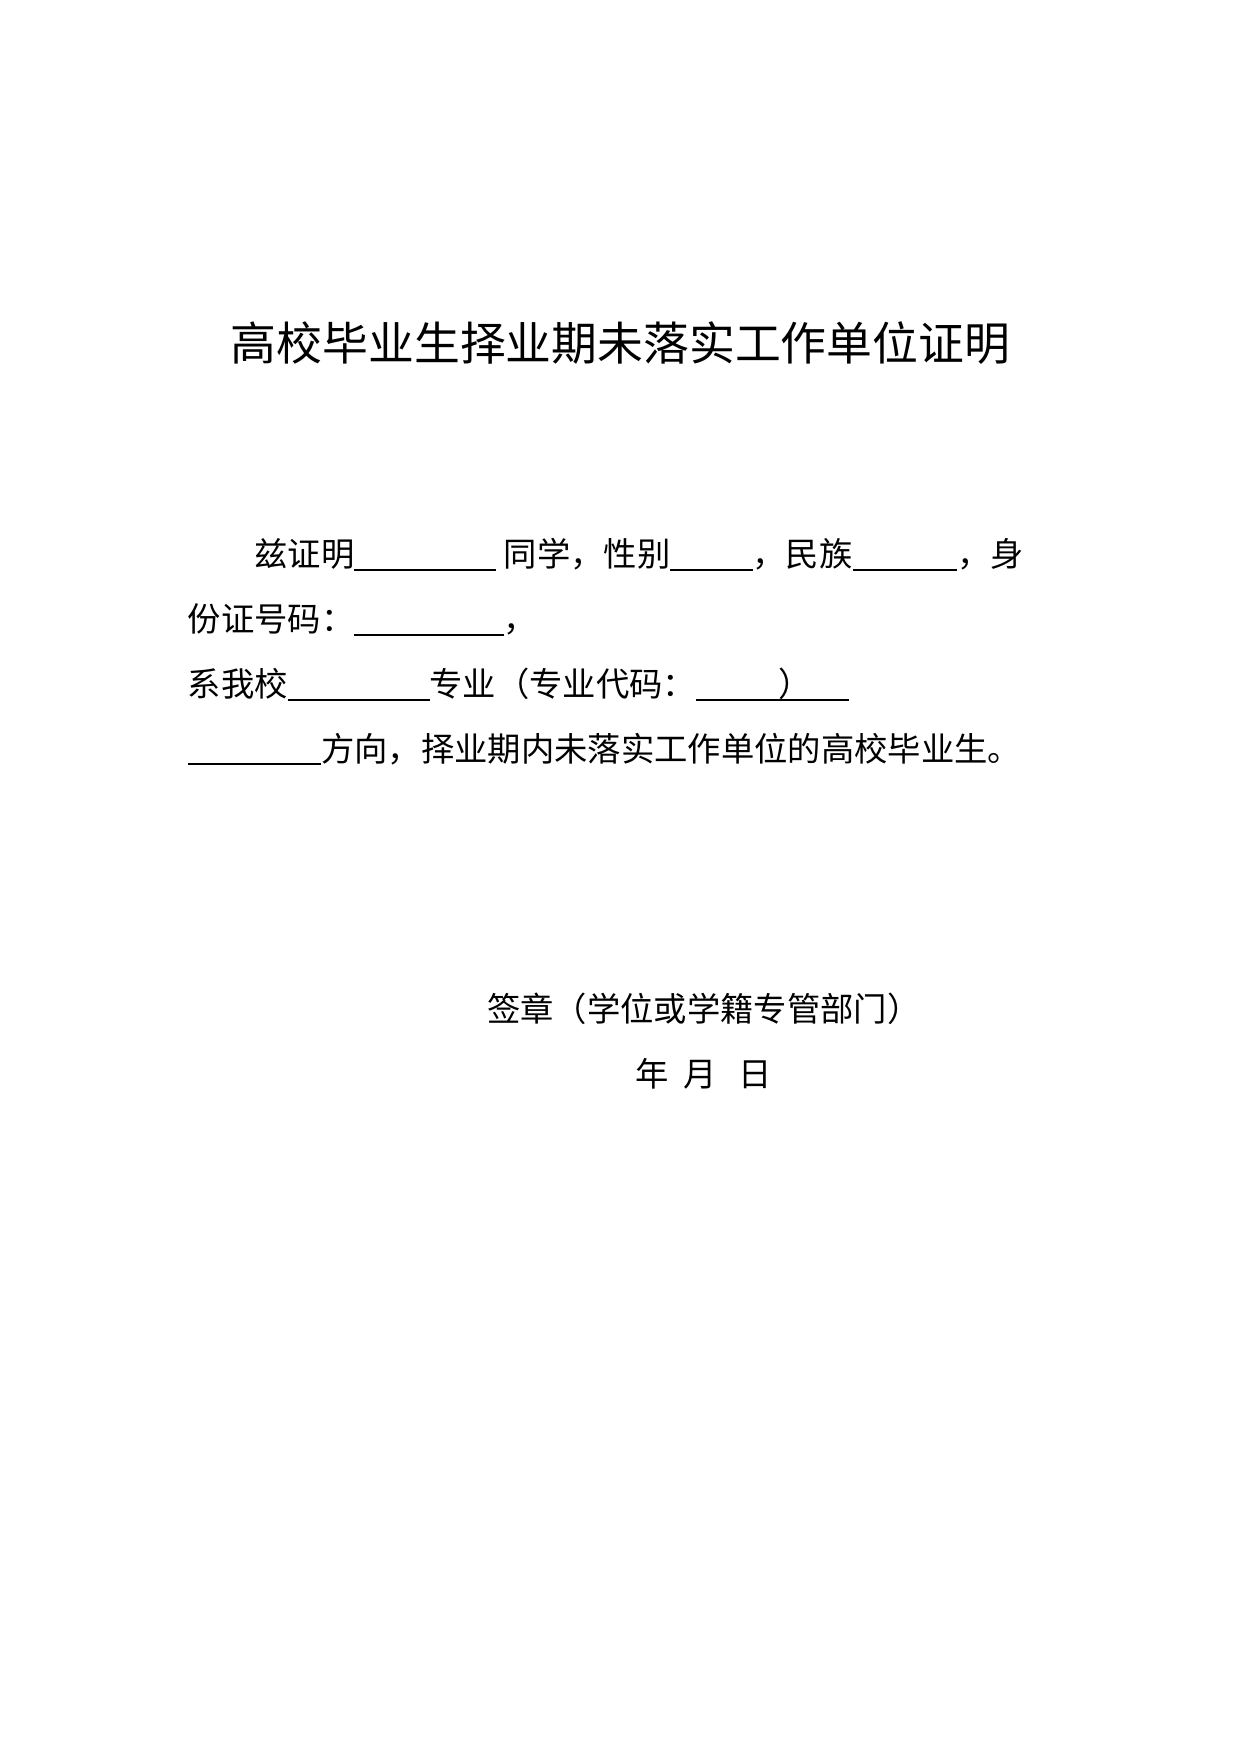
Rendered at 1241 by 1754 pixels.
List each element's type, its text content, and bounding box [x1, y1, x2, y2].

text 兹证明 同学，性别 ，民族 ，身份证号码： ， [187, 519, 1053, 649]
text 方向，择业期内未落实工作单位的高校毕业生。 [187, 714, 1053, 779]
text 年 月 日 [187, 1039, 1053, 1104]
text 签章（学位或学籍专管部门） [187, 974, 1053, 1039]
text 高校毕业生择业期未落实工作单位证明 [187, 292, 1053, 389]
text 系我校 专业（专业代码： ） [187, 649, 1053, 714]
